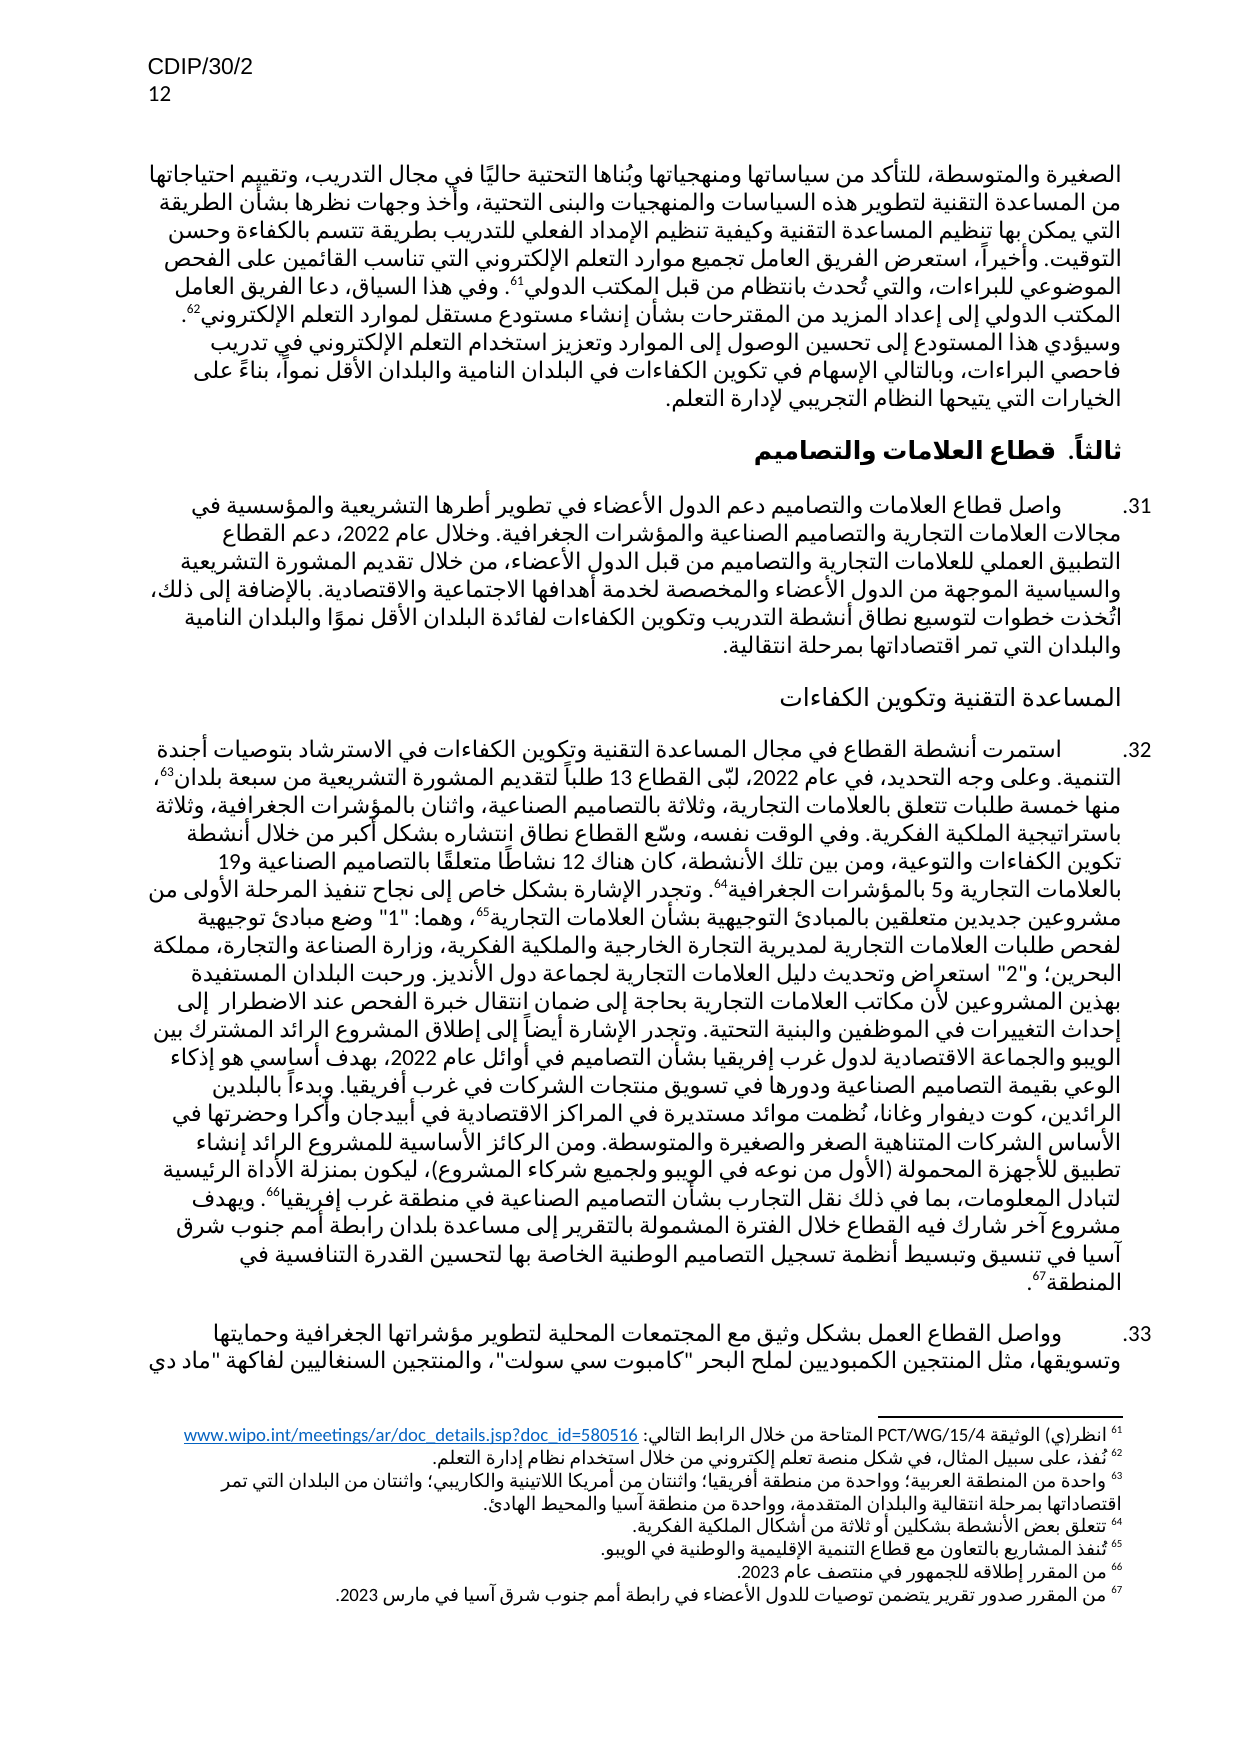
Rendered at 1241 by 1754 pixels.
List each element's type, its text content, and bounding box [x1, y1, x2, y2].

subtitle المساعدة التقنية وتكوين الكفاءات [148, 682, 1122, 712]
text واصل قطاع العلامات والتصاميم دعم الدول الأعضاء في تطوير أطرها التشريعية والمؤسسية في مجالات العلامات التجارية والتصاميم الصناعية والمؤشرات الجغرافية. وخلال عام 2022، دعم القطاع التطبيق العملي للعلامات التجارية والتصاميم من قبل الدول الأعضاء، من خلال تقديم المشورة التشريعية والسياسية الموجهة من الدول الأعضاء والمخصصة لخدمة أهدافها الاجتماعية والاقتصادية. بالإضافة إلى ذلك، اتُخذت خطوات لتوسيع نطاق أنشطة التدريب وتكوين الكفاءات لفائدة البلدان الأقل نموًا والبلدان النامية والبلدان التي تمر اقتصاداتها بمرحلة انتقالية. [148, 491, 1122, 659]
subtitle ثالثاً. قطاع العلامات والتصاميم [148, 435, 1122, 466]
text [148, 1319, 1122, 1375]
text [148, 160, 1122, 412]
text استمرت أنشطة القطاع في مجال المساعدة التقنية وتكوين الكفاءات في الاسترشاد بتوصيات أجندة التنمية. وعلى وجه التحديد، في عام 2022، لبّى القطاع 13 طلباً لتقديم المشورة التشريعية من سبعة بلدان، منها خمسة طلبات تتعلق بالعلامات التجارية، وثلاثة بالتصاميم الصناعية، واثنان بالمؤشرات الجغرافية، وثلاثة باستراتيجية الملكية الفكرية. وفي الوقت نفسه، وسّع القطاع نطاق انتشاره بشكل أكبر من خلال أنشطة تكوين الكفاءات والتوعية، ومن بين تلك الأنشطة، كان هناك 12 نشاطًا متعلقًا بالتصاميم الصناعية و19 بالعلامات التجارية و5 بالمؤشرات الجغرافية. وتجدر الإشارة بشكل خاص إلى نجاح تنفيذ المرحلة الأولى من مشروعين جديدين متعلقين بالمبادئ التوجيهية بشأن العلامات التجارية، وهما: "1" وضع مبادئ توجيهية لفحص طلبات العلامات التجارية لمديرية التجارة الخارجية والملكية الفكرية، وزارة الصناعة والتجارة، مملكة البحرين؛ و"2" استعراض وتحديث دليل العلامات التجارية لجماعة دول الأنديز. ورحبت البلدان المستفيدة بهذين المشروعين لأن مكاتب العلامات التجارية بحاجة إلى ضمان انتقال خبرة الفحص عند الاضطرار إلى إحداث التغييرات في الموظفين والبنية التحتية. وتجدر الإشارة أيضاً إلى إطلاق المشروع الرائد المشترك بين الويبو والجماعة الاقتصادية لدول غرب إفريقيا بشأن التصاميم في أوائل عام 2022، بهدف أساسي هو إذكاء الوعي بقيمة التصاميم الصناعية ودورها في تسويق منتجات الشركات في غرب أفريقيا. وبدءاً بالبلدين الرائدين، كوت ديفوار وغانا، نُظمت موائد مستديرة في المراكز الاقتصادية في أبيدجان وأكرا وحضرتها في الأساس الشركات المتناهية الصغر والصغيرة والمتوسطة. ومن الركائز الأساسية للمشروع الرائد إنشاء تطبيق للأجهزة المحمولة (الأول من نوعه في الويبو ولجميع شركاء المشروع)، ليكون بمنزلة الأداة الرئيسية لتبادل المعلومات، بما في ذلك نقل التجارب بشأن التصاميم الصناعية في منطقة غرب إفريقيا. ويهدف مشروع آخر شارك فيه القطاع خلال الفترة المشمولة بالتقرير إلى مساعدة بلدان رابطة أمم جنوب شرق آسيا في تنسيق وتبسيط أنظمة تسجيل التصاميم الوطنية الخاصة بها لتحسين القدرة التنافسية في المنطقة. [148, 735, 1122, 1296]
